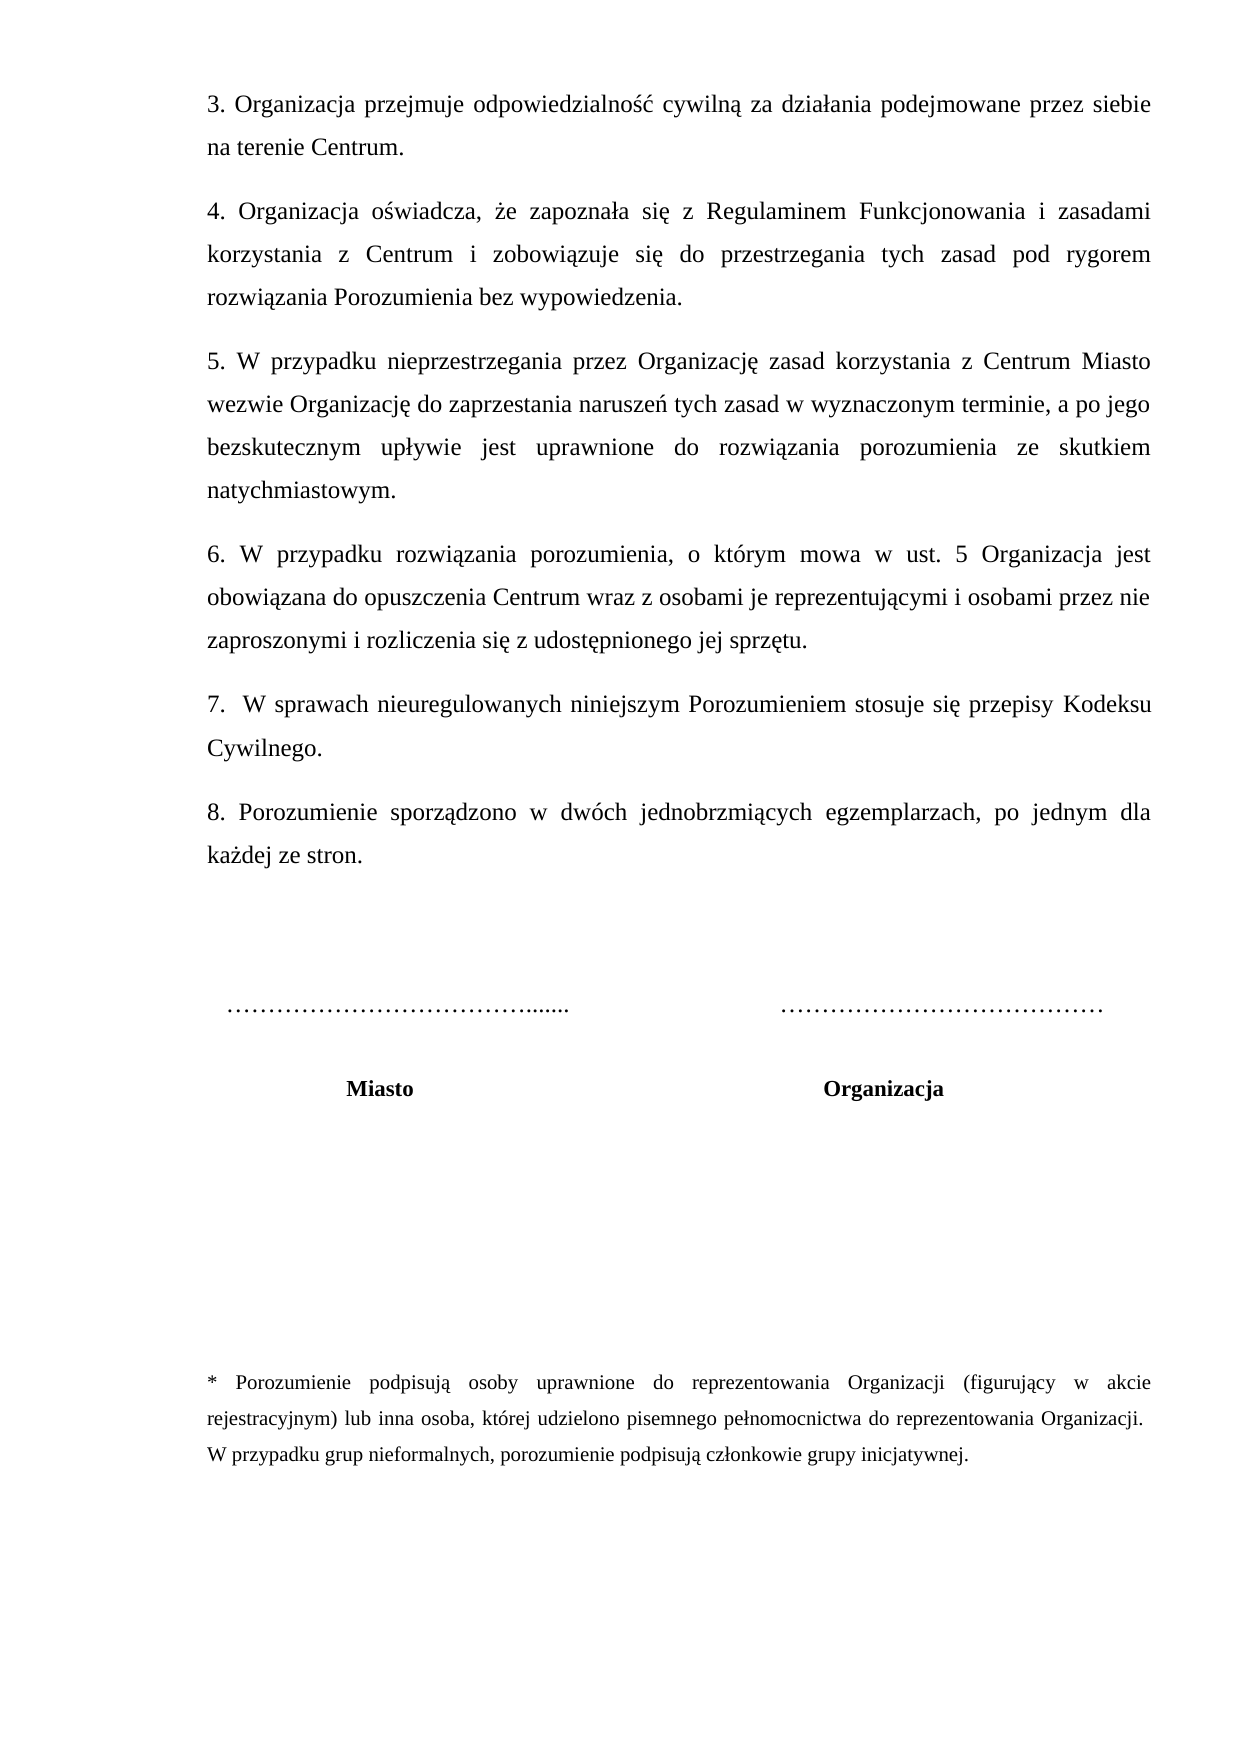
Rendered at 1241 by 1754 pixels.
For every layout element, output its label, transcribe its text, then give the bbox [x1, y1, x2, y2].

text 3. Organizacja przejmuje odpowiedzialność cywilną za działania podejmowane przez siebie na terenie Centrum. [207, 89, 1152, 161]
text 8. Porozumienie sporządzono w dwóch jednobrzmiących egzemplarzach, po jednym dla każdej ze stron. [207, 797, 1152, 868]
text 6. W przypadku rozwiązania porozumienia, o którym mowa w ust. 5 Organizacja jest obowiązana do opuszczenia Centrum wraz z osobami je reprezentującymi i osobami przez nie zaproszonymi i rozliczenia się z udostępnionego jej sprzętu. [207, 539, 1152, 654]
text 4. Organizacja oświadcza, że zapoznała się z Regulaminem Funkcjonowania i zasadami korzystania z Centrum i zobowiązuje się do przestrzegania tych zasad pod rygorem rozwiązania Porozumienia bez wypowiedzenia. [207, 196, 1152, 311]
text ………………………………....... ………………………………… [207, 989, 1152, 1061]
text * Porozumienie podpisują osoby uprawnione do reprezentowania Organizacji (figurujący w akcie rejestracyjnym) lub inna osoba, której udzielono pisemnego pełnomocnictwa do reprezentowania Organizacji. W przypadku grup nieformalnych, porozumienie podpisują członkowie grupy inicjatywnej. [207, 1370, 1152, 1466]
text 5. W przypadku nieprzestrzegania przez Organizację zasad korzystania z Centrum Miasto wezwie Organizację do zaprzestania naruszeń tych zasad w wyznaczonym terminie, a po jego bezskutecznym upływie jest uprawnione do rozwiązania porozumienia ze skutkiem natychmiastowym. [207, 346, 1152, 504]
text 7. W sprawach nieuregulowanych niniejszym Porozumieniem stosuje się przepisy Kodeksu Cywilnego. [207, 689, 1152, 761]
text Miasto Organizacja [207, 1075, 1152, 1102]
